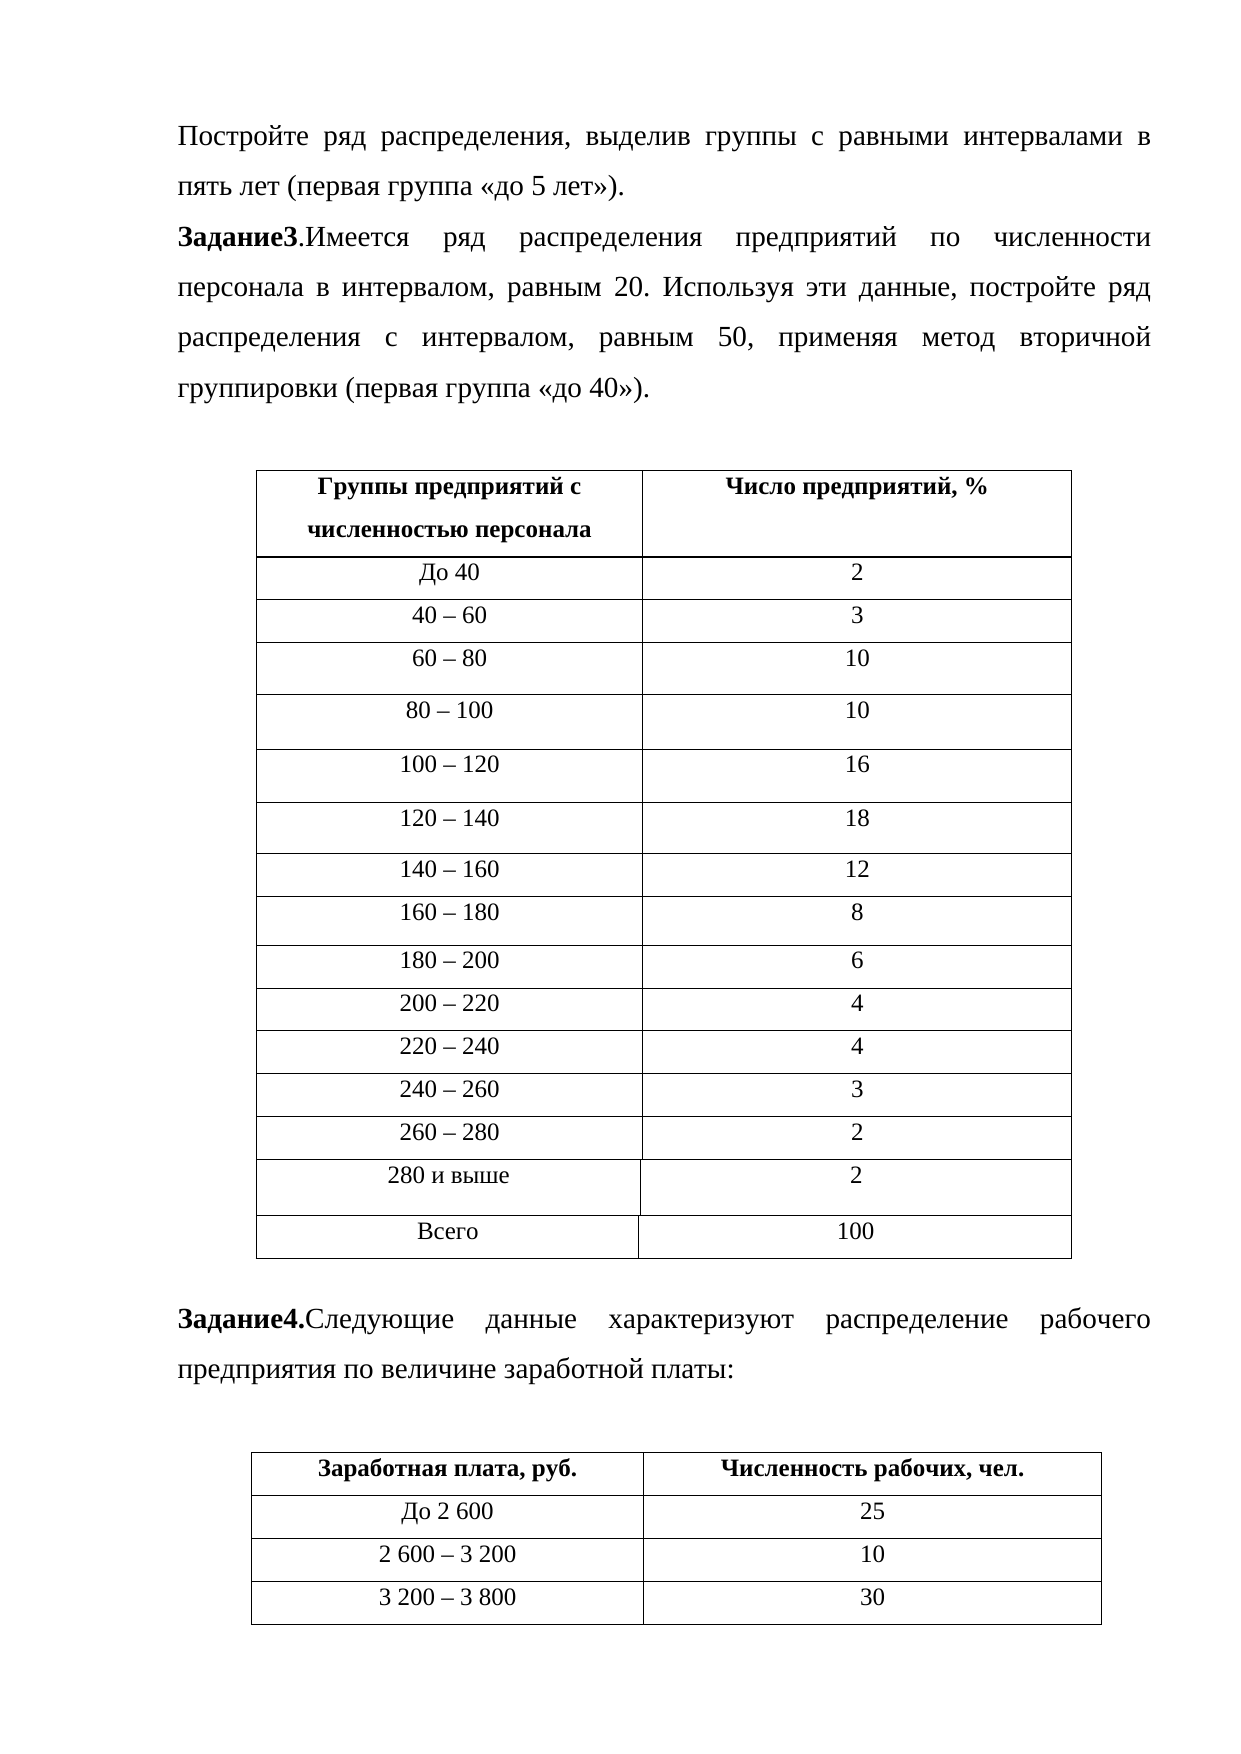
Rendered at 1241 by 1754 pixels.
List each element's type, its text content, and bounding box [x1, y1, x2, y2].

table_cell 10 [644, 1539, 1101, 1581]
table_cell 16 [643, 750, 1071, 802]
table_cell 6 [643, 946, 1071, 987]
table_cell 10 [643, 643, 1071, 694]
table_cell 2 [643, 558, 1071, 599]
table_cell 280 и выше [257, 1160, 640, 1215]
table_cell 180 – 200 [257, 946, 642, 987]
table_cell 160 – 180 [257, 897, 642, 944]
table_cell До 2 600 [252, 1496, 643, 1538]
table_cell 2 600 – 3 200 [252, 1539, 643, 1581]
text Задание4.Следующие данные характеризуют распределение рабочего предприятия по величине заработной платы: [177, 1301, 1152, 1385]
text Постройте ряд распределения, выделив группы с равными интервалами в пять лет (первая группа «до 5 лет»). [177, 118, 1152, 202]
table_cell 100 [639, 1216, 1071, 1258]
table_cell 220 – 240 [257, 1031, 642, 1073]
table_cell 80 – 100 [257, 695, 642, 748]
table_cell 12 [643, 854, 1071, 896]
table_cell 3 [643, 600, 1071, 642]
table_cell 4 [643, 989, 1071, 1030]
table_header Число предприятий, % [643, 471, 1071, 556]
table_cell 120 – 140 [257, 803, 642, 853]
table_cell 4 [643, 1031, 1071, 1073]
table_header Численность рабочих, чел. [644, 1453, 1101, 1495]
table_cell 40 – 60 [257, 600, 642, 642]
table_header Заработная плата, руб. [252, 1453, 643, 1495]
table_cell 25 [644, 1496, 1101, 1538]
table_cell 3 200 – 3 800 [252, 1582, 643, 1624]
table_cell 240 – 260 [257, 1074, 642, 1116]
table_cell 60 – 80 [257, 643, 642, 694]
table_cell До 40 [257, 558, 642, 599]
table_cell 140 – 160 [257, 854, 642, 896]
table_cell 18 [643, 803, 1071, 853]
table_cell 100 – 120 [257, 750, 642, 802]
table_cell 10 [643, 695, 1071, 748]
table_cell 200 – 220 [257, 989, 642, 1030]
text Задание3.Имеется ряд распределения предприятий по численности персонала в интервалом, равным 20. Используя эти данные, постройте ряд распределения с интервалом, равным 50, применяя метод вторичной группировки (первая группа «до 40»). [177, 219, 1152, 403]
table_cell 2 [643, 1117, 1071, 1159]
table_cell 8 [643, 897, 1071, 944]
table_cell 260 – 280 [257, 1117, 642, 1159]
table_header Группы предприятий с численностью персонала [257, 471, 642, 556]
table_cell 2 [641, 1160, 1071, 1215]
table_cell 3 [643, 1074, 1071, 1116]
table_cell 30 [644, 1582, 1101, 1624]
table_cell Всего [257, 1216, 638, 1258]
